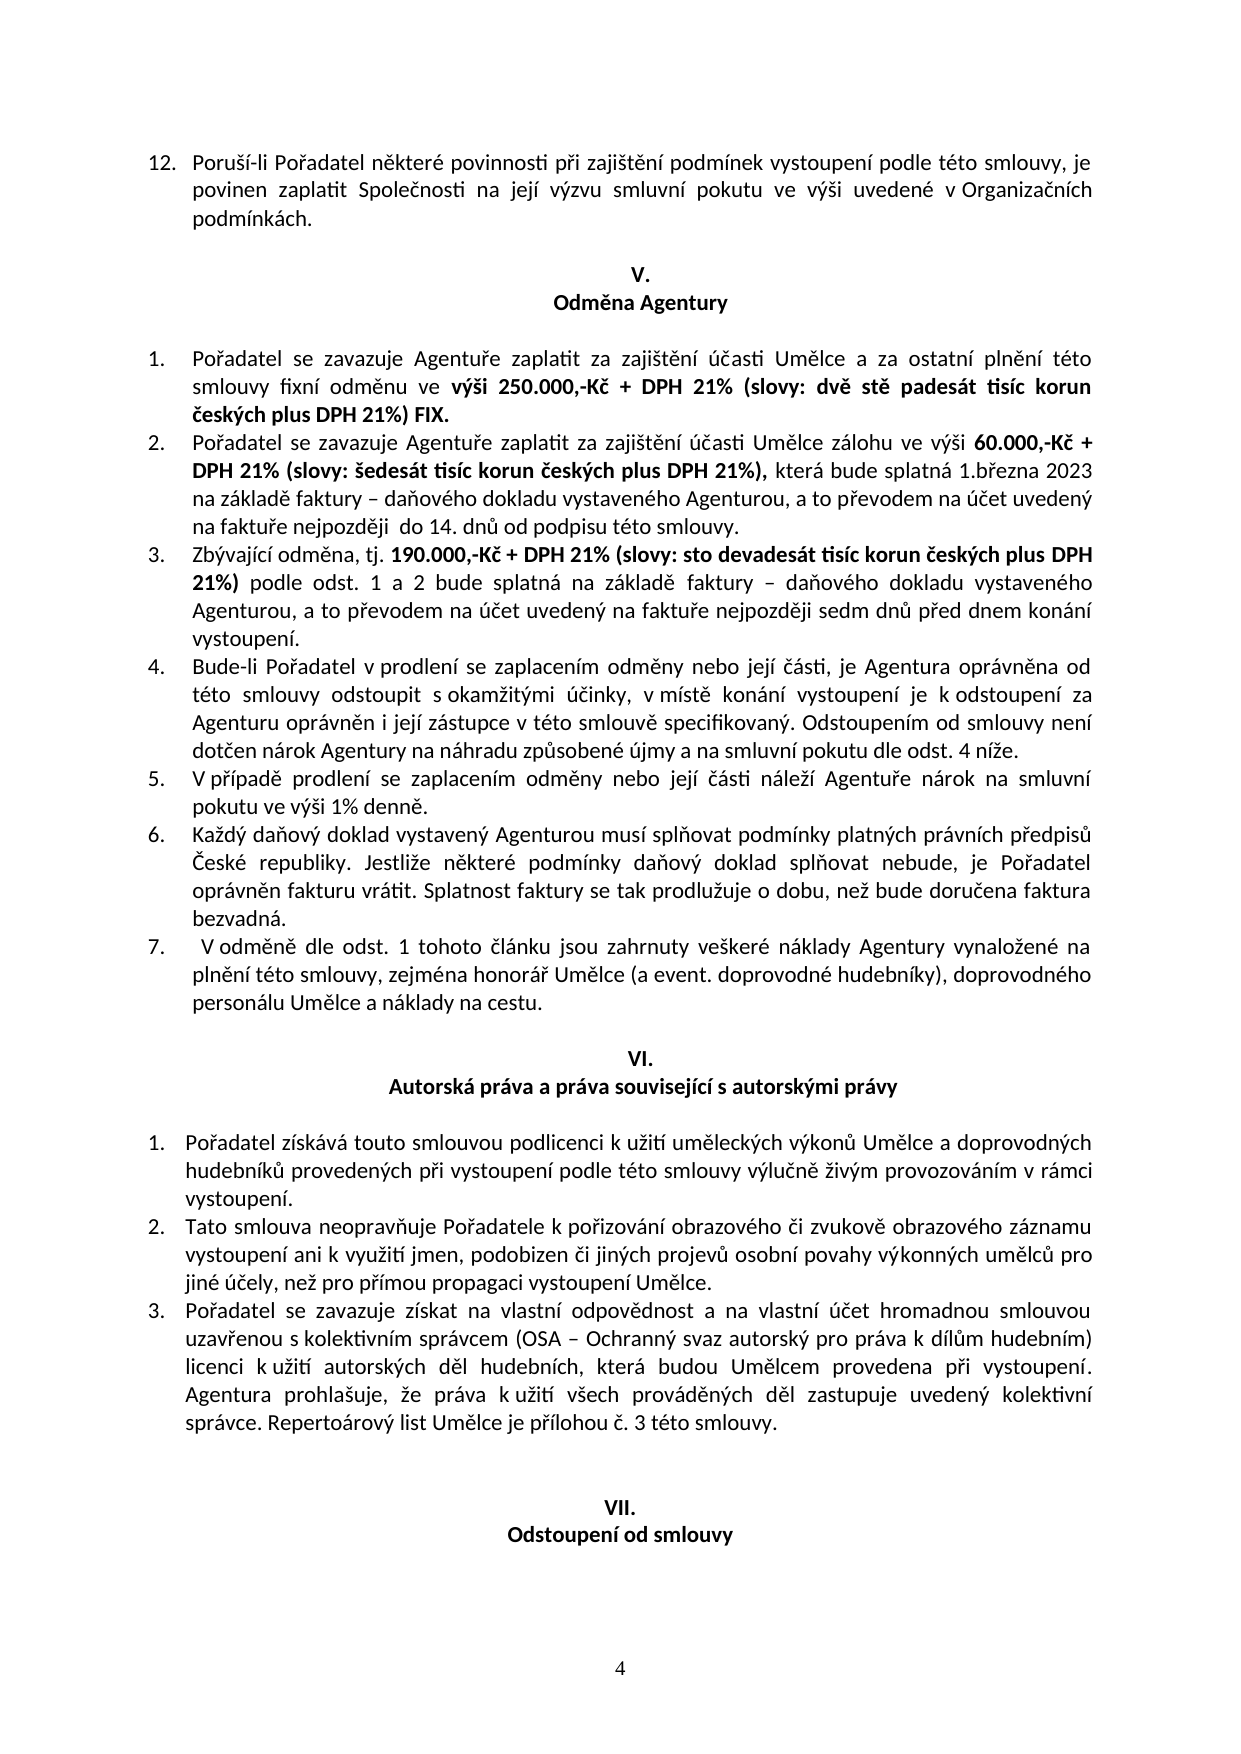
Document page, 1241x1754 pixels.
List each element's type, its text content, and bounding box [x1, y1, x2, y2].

list Pořadatel se zavazuje získat na vlastní odpovědnost a na vlastní účet hromadnou smlouvou uzavřenou s kolektivním správcem (OSA – Ochranný svaz autorský pro práva k dílům hudebním) licenci k užití autorských děl hudebních, která budou Umělcem provedena při vystoupení. Agentura prohlašuje, že práva k užití všech prováděných děl zastupuje uvedený kolektivní správce. Repertoárový list Umělce je přílohou č. 3 této smlouvy. [148, 1296, 1093, 1437]
list Pořadatel se zavazuje Agentuře zaplatit za zajištění účasti Umělce a za ostatní plnění této smlouvy fixní odměnu ve výši 250.000,-Kč + DPH 21% (slovy: dvě stě padesát tisíc korun českých plus DPH 21%) FIX. [148, 344, 1093, 428]
list Zbývající odměna, tj. 190.000,-Kč + DPH 21% (slovy: sto devadesát tisíc korun českých plus DPH 21%) podle odst. 1 a 2 bude splatná na základě faktury – daňového dokladu vystaveného Agenturou, a to převodem na účet uvedený na faktuře nejpozději sedm dnů před dnem konání vystoupení. [148, 540, 1093, 652]
list Pořadatel se zavazuje Agentuře zaplatit za zajištění účasti Umělce zálohu ve výši 60.000,-Kč + DPH 21% (slovy: šedesát tisíc korun českých plus DPH 21%), která bude splatná 1.března 2023 na základě faktury – daňového dokladu vystaveného Agenturou, a to převodem na účet uvedený na faktuře nejpozději do 14. dnů od podpisu této smlouvy. [148, 428, 1093, 540]
text Odstoupení od smlouvy [148, 1521, 1093, 1549]
text Odměna Agentury [188, 288, 1093, 316]
list V odměně dle odst. 1 tohoto článku jsou zahrnuty veškeré náklady Agentury vynaložené na plnění této smlouvy, zejména honorář Umělce (a event. doprovodné hudebníky), doprovodného personálu Umělce a náklady na cestu. [148, 932, 1093, 1016]
text VII. [148, 1493, 1093, 1521]
list Poruší-li Pořadatel některé povinnosti při zajištění podmínek vystoupení podle této smlouvy, je povinen zaplatit Společnosti na její výzvu smluvní pokutu ve výši uvedené v Organizačních podmínkách. [148, 148, 1093, 232]
list Tato smlouva neopravňuje Pořadatele k pořizování obrazového či zvukově obrazového záznamu vystoupení ani k využití jmen, podobizen či jiných projevů osobní povahy výkonných umělců pro jiné účely, než pro přímou propagaci vystoupení Umělce. [148, 1212, 1093, 1296]
text Autorská práva a práva související s autorskými právy [188, 1072, 1093, 1100]
text V. [188, 260, 1093, 288]
list Bude-li Pořadatel v prodlení se zaplacením odměny nebo její části, je Agentura oprávněna od této smlouvy odstoupit s okamžitými účinky, v místě konání vystoupení je k odstoupení za Agenturu oprávněn i její zástupce v této smlouvě specifikovaný. Odstoupením od smlouvy není dotčen nárok Agentury na náhradu způsobené újmy a na smluvní pokutu dle odst. 4 níže. [148, 652, 1093, 764]
list Každý daňový doklad vystavený Agenturou musí splňovat podmínky platných právních předpisů České republiky. Jestliže některé podmínky daňový doklad splňovat nebude, je Pořadatel oprávněn fakturu vrátit. Splatnost faktury se tak prodlužuje o dobu, než bude doručena faktura bezvadná. [148, 820, 1093, 932]
list V případě prodlení se zaplacením odměny nebo její části náleží Agentuře nárok na smluvní pokutu ve výši 1% denně. [148, 764, 1093, 820]
text VI. [188, 1044, 1093, 1072]
list Pořadatel získává touto smlouvou podlicenci k užití uměleckých výkonů Umělce a doprovodných hudebníků provedených při vystoupení podle této smlouvy výlučně živým provozováním v rámci vystoupení. [148, 1128, 1093, 1212]
